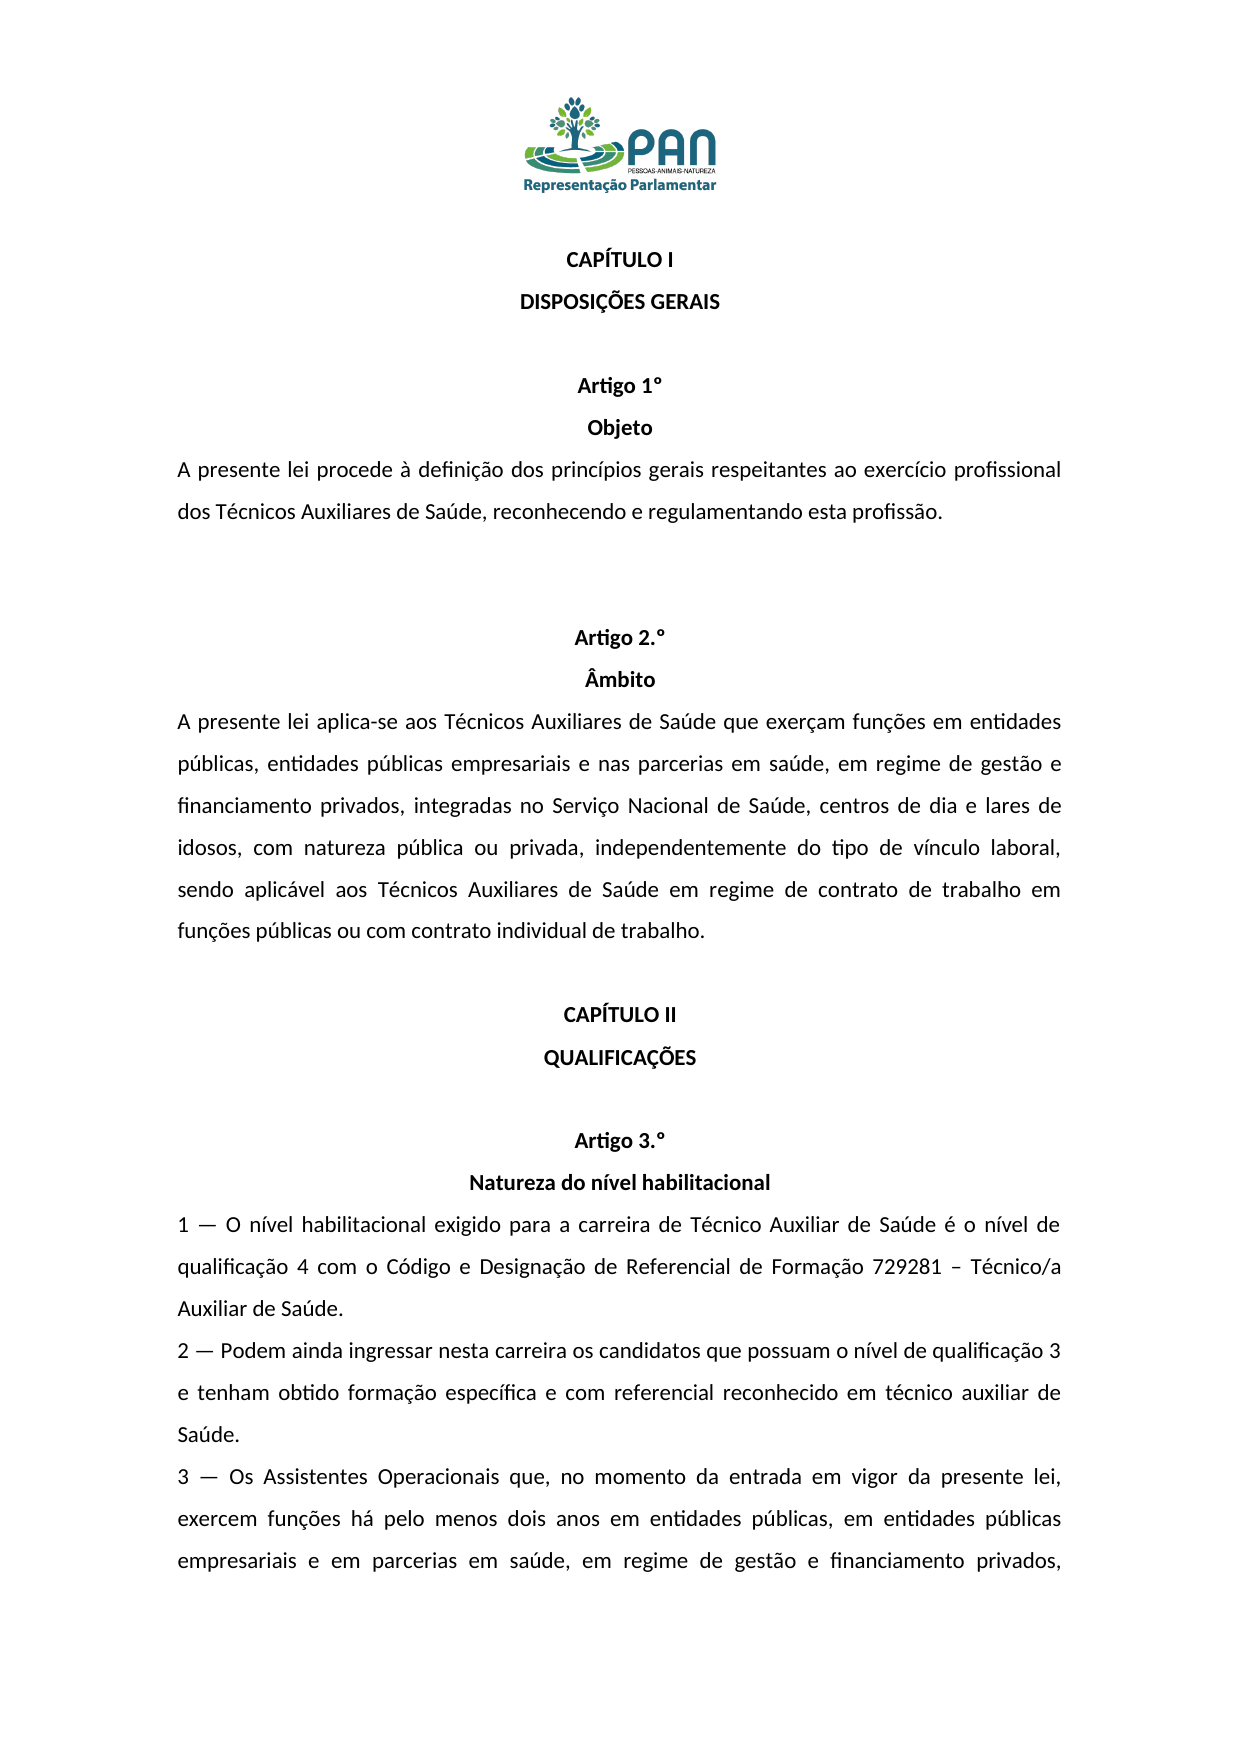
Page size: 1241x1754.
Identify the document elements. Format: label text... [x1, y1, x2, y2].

text CAPÍTULO I [177, 245, 1063, 273]
text CAPÍTULO II [177, 1001, 1063, 1029]
text A presente lei aplica-se aos Técnicos Auxiliares de Saúde que exerçam funções em entidades públicas, entidades públicas empresariais e nas parcerias em saúde, em regime de gestão e financiamento privados, integradas no Serviço Nacional de Saúde, centros de dia e lares de idosos, com natureza pública ou privada, independentemente do tipo de vínculo laboral, sendo aplicável aos Técnicos Auxiliares de Saúde em regime de contrato de trabalho em funções públicas ou com contrato individual de trabalho. [177, 707, 1063, 945]
text A presente lei procede à definição dos princípios gerais respeitantes ao exercício profissional dos Técnicos Auxiliares de Saúde, reconhecendo e regulamentando esta profissão. [177, 455, 1063, 525]
text 1 — O nível habilitacional exigido para a carreira de Técnico Auxiliar de Saúde é o nível de qualificação 4 com o Código e Designação de Referencial de Formação 729281 – Técnico/a Auxiliar de Saúde. [177, 1211, 1063, 1322]
text Artigo 3.º [177, 1127, 1063, 1154]
text Artigo 1º [177, 371, 1063, 399]
text Objeto [177, 413, 1063, 441]
text QUALIFICAÇÕES [177, 1043, 1063, 1071]
text Natureza do nível habilitacional [177, 1168, 1063, 1197]
text Âmbito [177, 665, 1063, 693]
text Artigo 2.º [177, 623, 1063, 651]
text 2 — Podem ainda ingressar nesta carreira os candidatos que possuam o nível de qualificação 3 e tenham obtido formação específica e com referencial reconhecido em técnico auxiliar de Saúde. [177, 1336, 1063, 1448]
text DISPOSIÇÕES GERAIS [177, 287, 1063, 315]
picture [501, 73, 740, 217]
